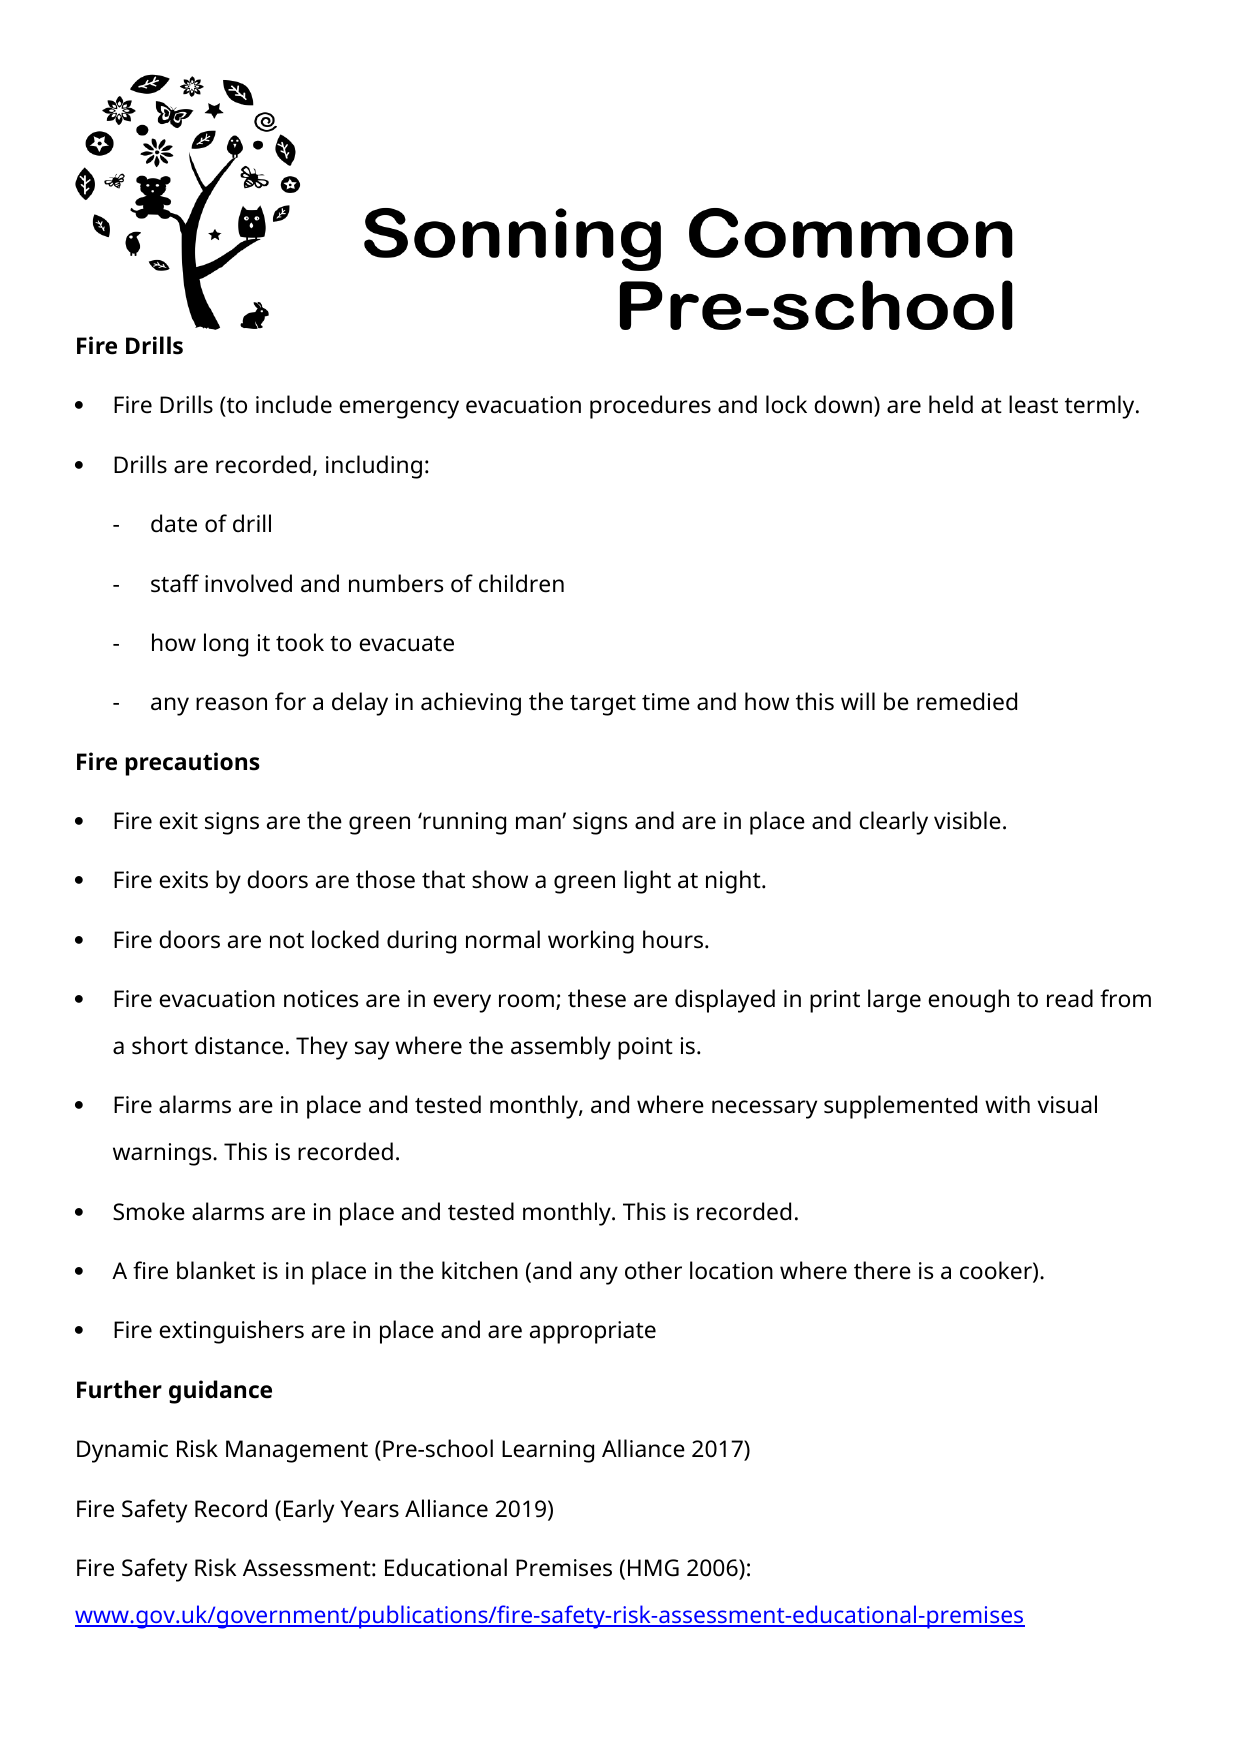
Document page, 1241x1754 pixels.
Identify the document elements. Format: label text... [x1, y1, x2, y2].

list Fire Drills (to include emergency evacuation procedures and lock down) are held at least termly. [75, 389, 1165, 421]
list how long it took to evacuate [112, 627, 1165, 658]
list staff involved and numbers of children [112, 567, 1165, 599]
list Smoke alarms are in place and tested monthly. This is recorded. [75, 1196, 1165, 1227]
list Fire exit signs are the green ‘running man’ signs and are in place and clearly visible. [75, 805, 1165, 836]
subtitle Fire Drills [75, 330, 1165, 361]
list Drills are recorded, including: [75, 449, 1165, 480]
list Fire alarms are in place and tested monthly, and where necessary supplemented with visual warnings. This is recorded. [75, 1089, 1165, 1167]
list Fire extinguishers are in place and are appropriate [75, 1314, 1165, 1346]
text Further guidance [75, 1374, 1165, 1405]
list Fire evacuation notices are in every room; these are displayed in print large enough to read from a short distance. They say where the assembly point is. [75, 983, 1165, 1061]
list date of drill [112, 508, 1165, 539]
list Fire doors are not locked during normal working hours. [75, 924, 1165, 955]
list any reason for a delay in achieving the target time and how this will be remedied [112, 686, 1165, 717]
picture [75, 73, 1013, 330]
text Fire Safety Record (Early Years Alliance 2019) [75, 1492, 1165, 1524]
text Dynamic Risk Management (Pre-school Learning Alliance 2017) [75, 1433, 1165, 1464]
list A fire blanket is in place in the kitchen (and any other location where there is a cooker). [75, 1255, 1165, 1286]
text Fire Safety Risk Assessment: Educational Premises (HMG 2006): www.gov.uk/government/publications/fire-safety-risk-assessment-educational-premises [75, 1552, 1165, 1630]
subtitle Fire precautions [75, 746, 1165, 777]
list Fire exits by doors are those that show a green light at night. [75, 864, 1165, 896]
